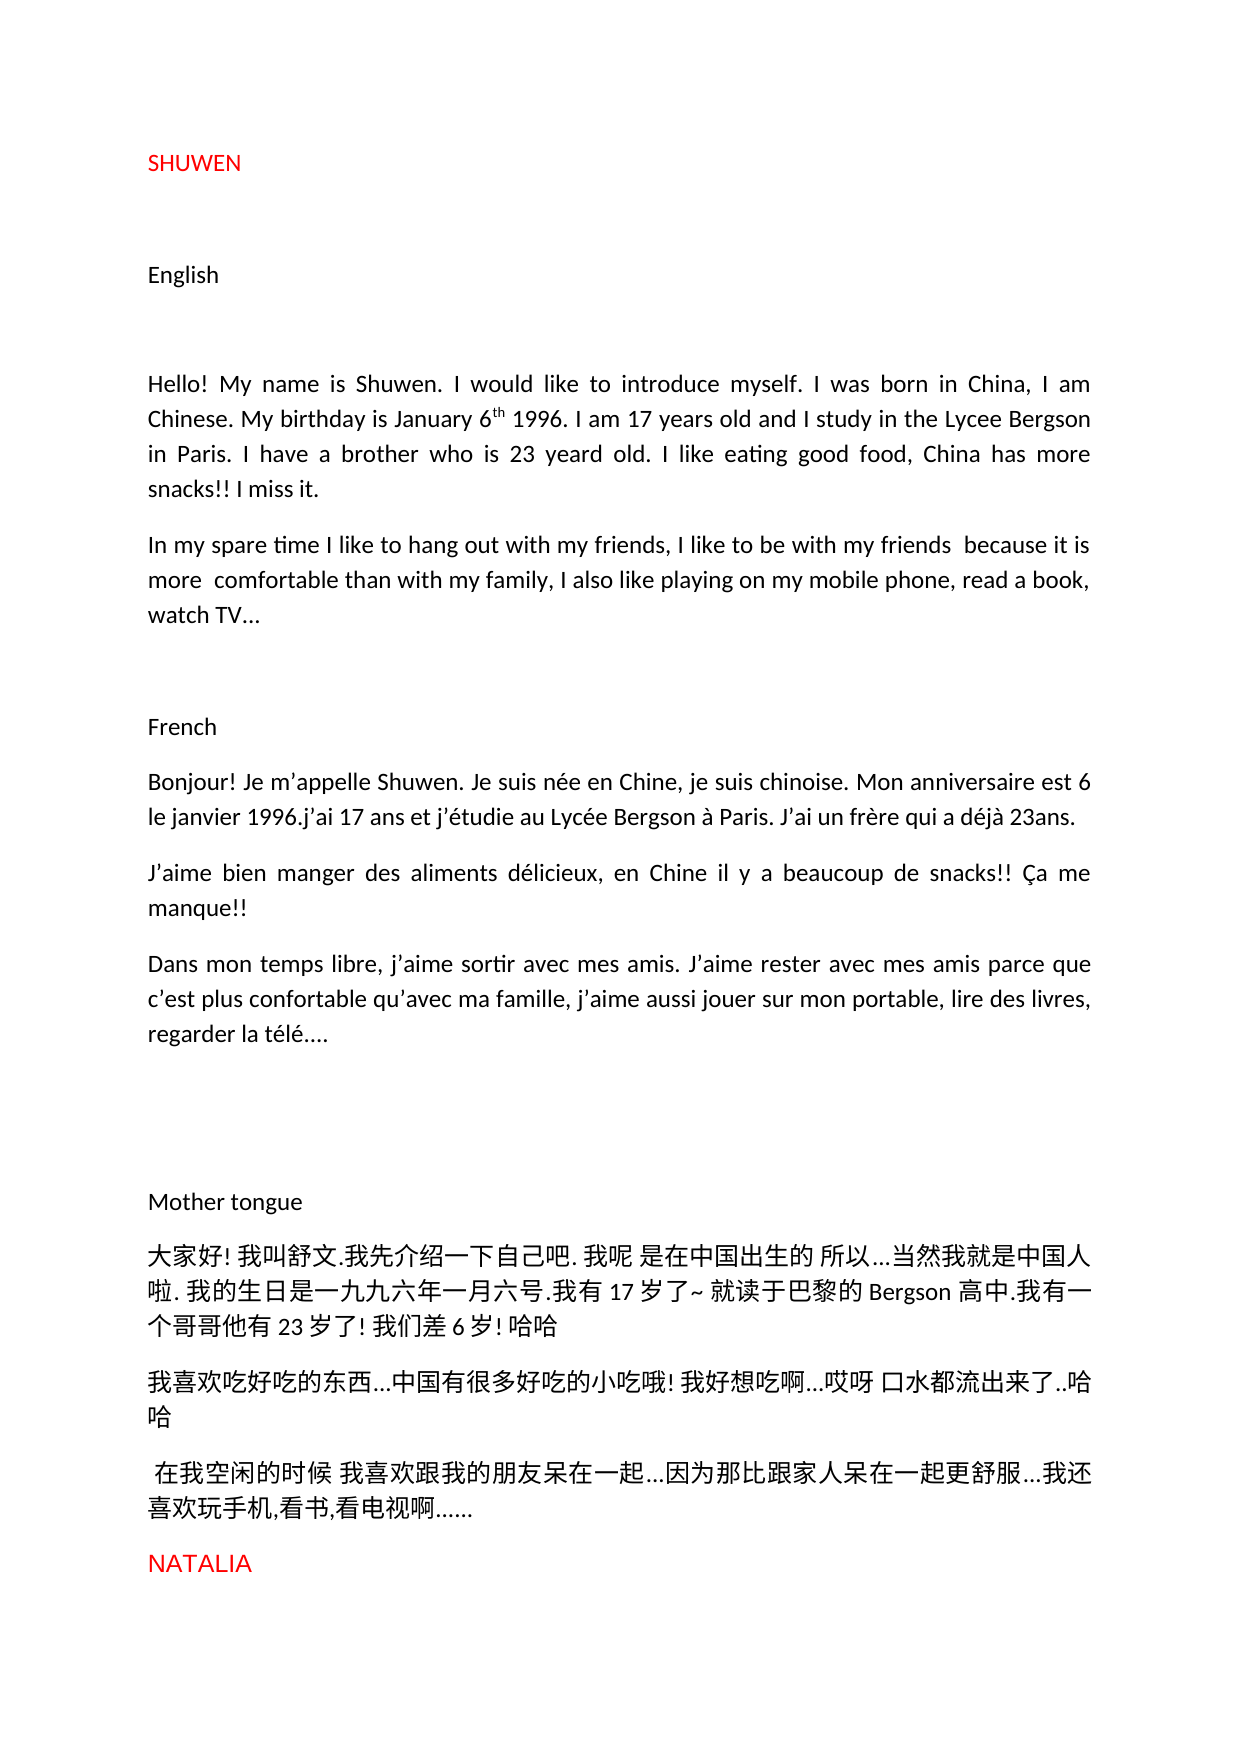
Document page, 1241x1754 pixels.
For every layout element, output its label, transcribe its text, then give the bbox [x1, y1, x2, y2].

text Hello! My name is Shuwen. I would like to introduce myself. I was born in China, I am Chinese. My birthday is January 6th 1996. I am 17 years old and I study in the Lycee Bergson in Paris. I have a brother who is 23 yeard old. I like eating good food, China has more snacks!! I miss it. [148, 368, 1093, 504]
text French [148, 711, 1093, 741]
text NATALIA [148, 1549, 1093, 1578]
text 我喜欢吃好吃的东西...中国有很多好吃的小吃哦! 我好想吃啊...哎呀 口水都流出来了..哈哈 [148, 1367, 1093, 1433]
text Bonjour! Je m’appelle Shuwen. Je suis née en Chine, je suis chinoise. Mon anniversaire est 6 le janvier 1996.j’ai 17 ans et j’étudie au Lycée Bergson à Paris. J’ai un frère qui a déjà 23ans. [148, 766, 1093, 832]
text English [148, 259, 1093, 290]
text In my spare time I like to hang out with my friends, I like to be with my friends because it is more comfortable than with my family, I also like playing on my mobile phone, read a book, watch TV... [148, 529, 1093, 629]
text Mother tongue [148, 1186, 1093, 1216]
text 大家好! 我叫舒文.我先介绍一下自己吧. 我呢 是在中国出生的 所以...当然我就是中国人啦. 我的生日是一九九六年一月六号.我有17岁了~ 就读于巴黎的Bergson 高中.我有一个哥哥他有23岁了! 我们差6岁! 哈哈 [148, 1241, 1093, 1342]
text 在我空闲的时候 我喜欢跟我的朋友呆在一起...因为那比跟家人呆在一起更舒服...我还喜欢玩手机,看书,看电视啊...... [148, 1458, 1093, 1524]
text Dans mon temps libre, j’aime sortir avec mes amis. J’aime rester avec mes amis parce que c’est plus confortable qu’avec ma famille, j’aime aussi jouer sur mon portable, lire des livres, regarder la télé.... [148, 948, 1093, 1049]
text J’aime bien manger des aliments délicieux, en Chine il y a beaucoup de snacks!! Ça me manque!! [148, 857, 1093, 923]
text SHUWEN [148, 148, 1093, 178]
